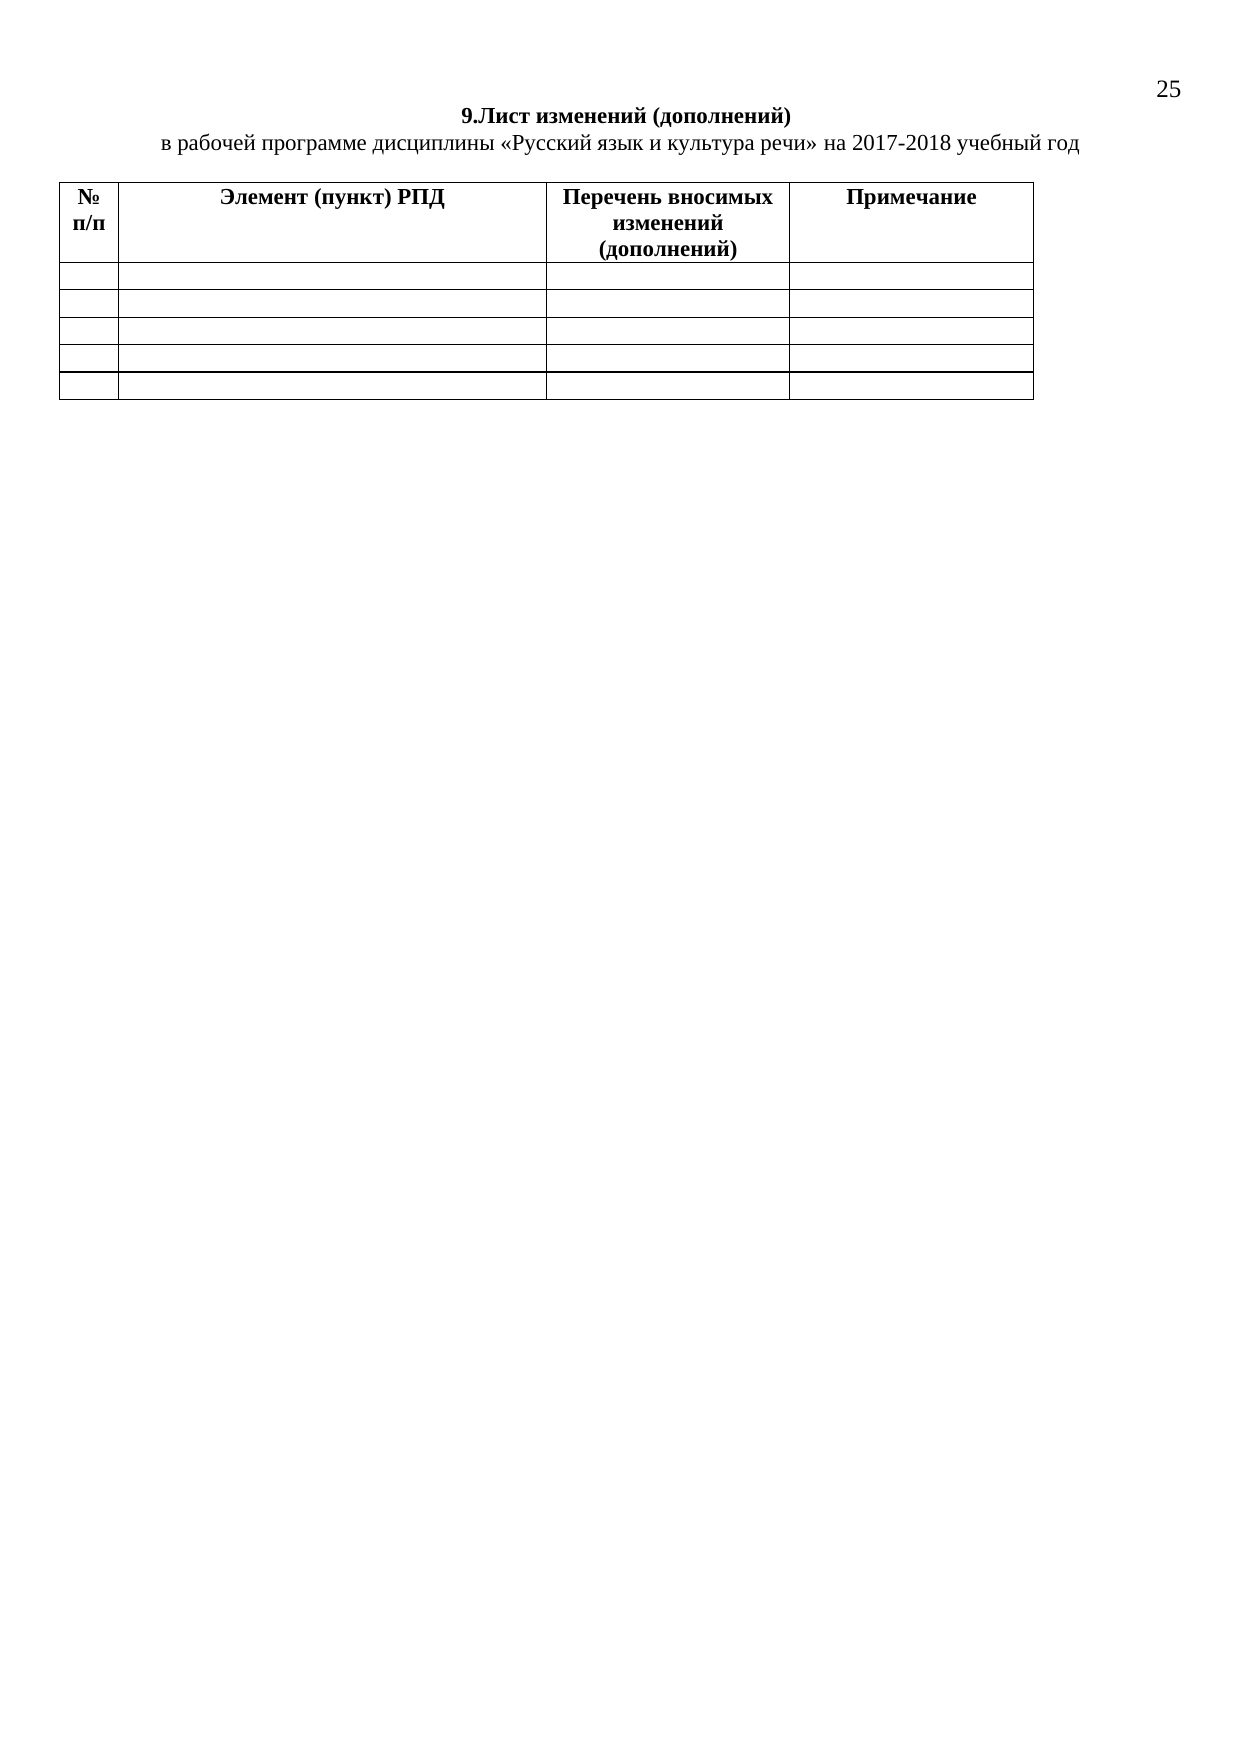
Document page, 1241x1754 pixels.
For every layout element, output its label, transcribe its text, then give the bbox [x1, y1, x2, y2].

table_header Примечание [790, 183, 1033, 262]
table_cell [547, 263, 789, 289]
table_cell [60, 373, 118, 399]
table_cell [790, 318, 1033, 344]
table_cell [119, 290, 546, 317]
table_cell [60, 263, 118, 289]
table_cell [790, 290, 1033, 317]
table_cell [119, 263, 546, 289]
table_cell [119, 318, 546, 344]
table_cell [119, 345, 546, 371]
table_cell [547, 373, 789, 399]
table_cell [547, 345, 789, 371]
table_cell [60, 318, 118, 344]
table_header Перечень вносимых изменений (дополнений) [547, 183, 789, 262]
table_cell [547, 290, 789, 317]
table_cell [547, 318, 789, 344]
text в рабочей программе дисциплины «Русский язык и культура речи» на 2017-2018 учебный год [59, 129, 1181, 155]
table_header Элемент (пункт) РПД [119, 183, 546, 262]
table_cell [790, 345, 1033, 371]
table_cell [60, 345, 118, 371]
table_cell [790, 373, 1033, 399]
table_cell [790, 263, 1033, 289]
table_cell [60, 290, 118, 317]
table_cell [119, 373, 546, 399]
text 9.Лист изменений (дополнений) [97, 103, 1181, 129]
table_header № п/п [60, 183, 118, 262]
